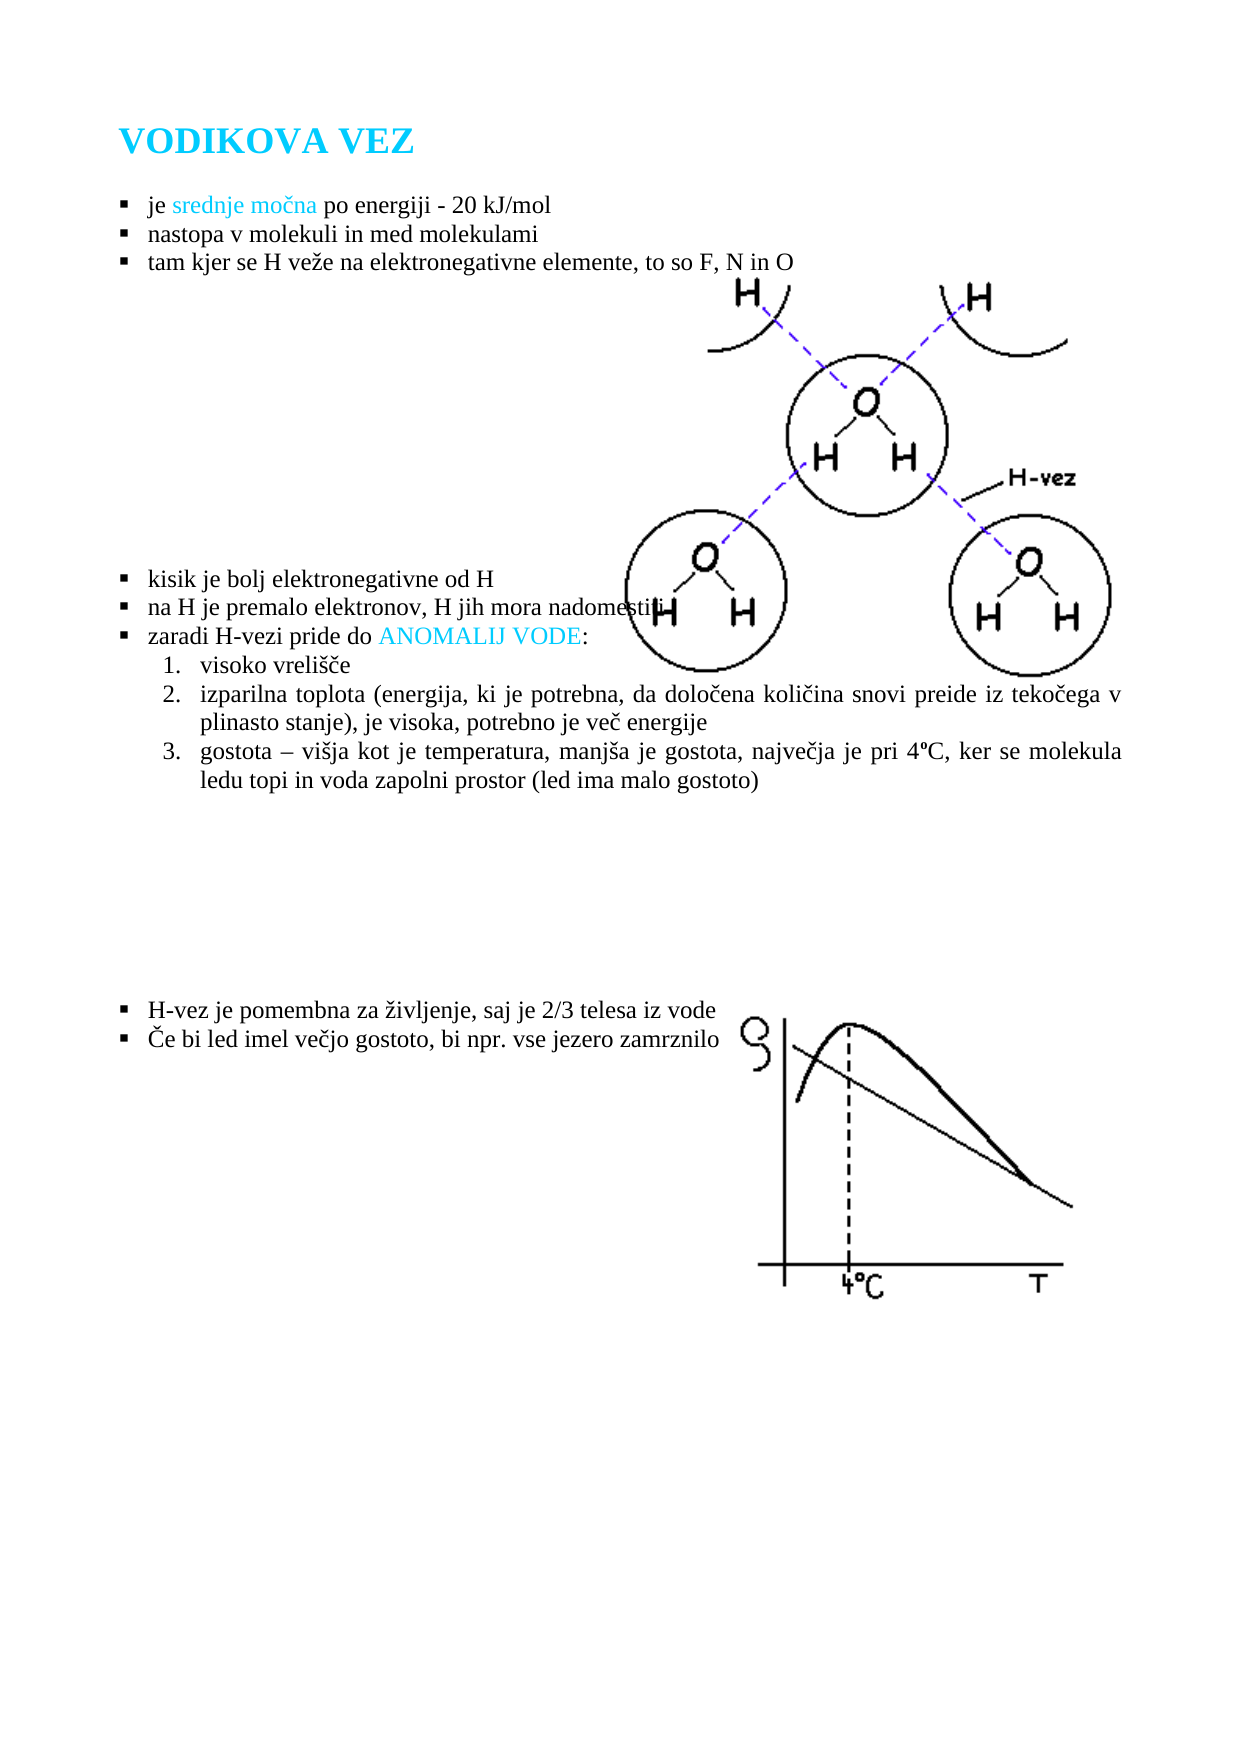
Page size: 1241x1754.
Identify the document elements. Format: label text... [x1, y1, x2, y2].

list zaradi H-vezi pride do ANOMALIJ VODE: [118, 621, 1122, 650]
list na H je premalo elektronov, H jih mora nadomestiti [118, 592, 1122, 621]
list tam kjer se H veže na elektronegativne elemente, to so F, N in O [118, 247, 1122, 276]
list je srednje močna po energiji - 20 kJ/mol [118, 190, 1122, 219]
picture [730, 1052, 1081, 1304]
list Če bi led imel večjo gostoto, bi npr. vse jezero zamrzniloVEZI MED MOLEKULAMI [118, 1024, 1122, 1052]
list H-vez je pomembna za življenje, saj je 2/3 telesa iz vode [118, 995, 1122, 1024]
list kisik je bolj elektronegativne od H [118, 564, 1122, 592]
picture [600, 276, 1118, 564]
list gostota – višja kot je temperatura, manjša je gostota, največja je pri 4oC, ker se molekula ledu topi in voda zapolni prostor (led ima malo gostoto) [162, 736, 1122, 794]
list izparilna toplota (energija, ki je potrebna, da določena količina snovi preide iz tekočega v plinasto stanje), je visoka, potrebno je več energije [162, 679, 1122, 736]
picture [408, 628, 413, 638]
list visoko vrelišče [162, 650, 1122, 679]
list nastopa v molekuli in med molekulami [118, 219, 1122, 247]
text Orbitali, ki ležita navpično se prekrivata na dveh mestih z pi vezjo, ki je šibka. VODIKOVA VEZ [118, 118, 1122, 161]
